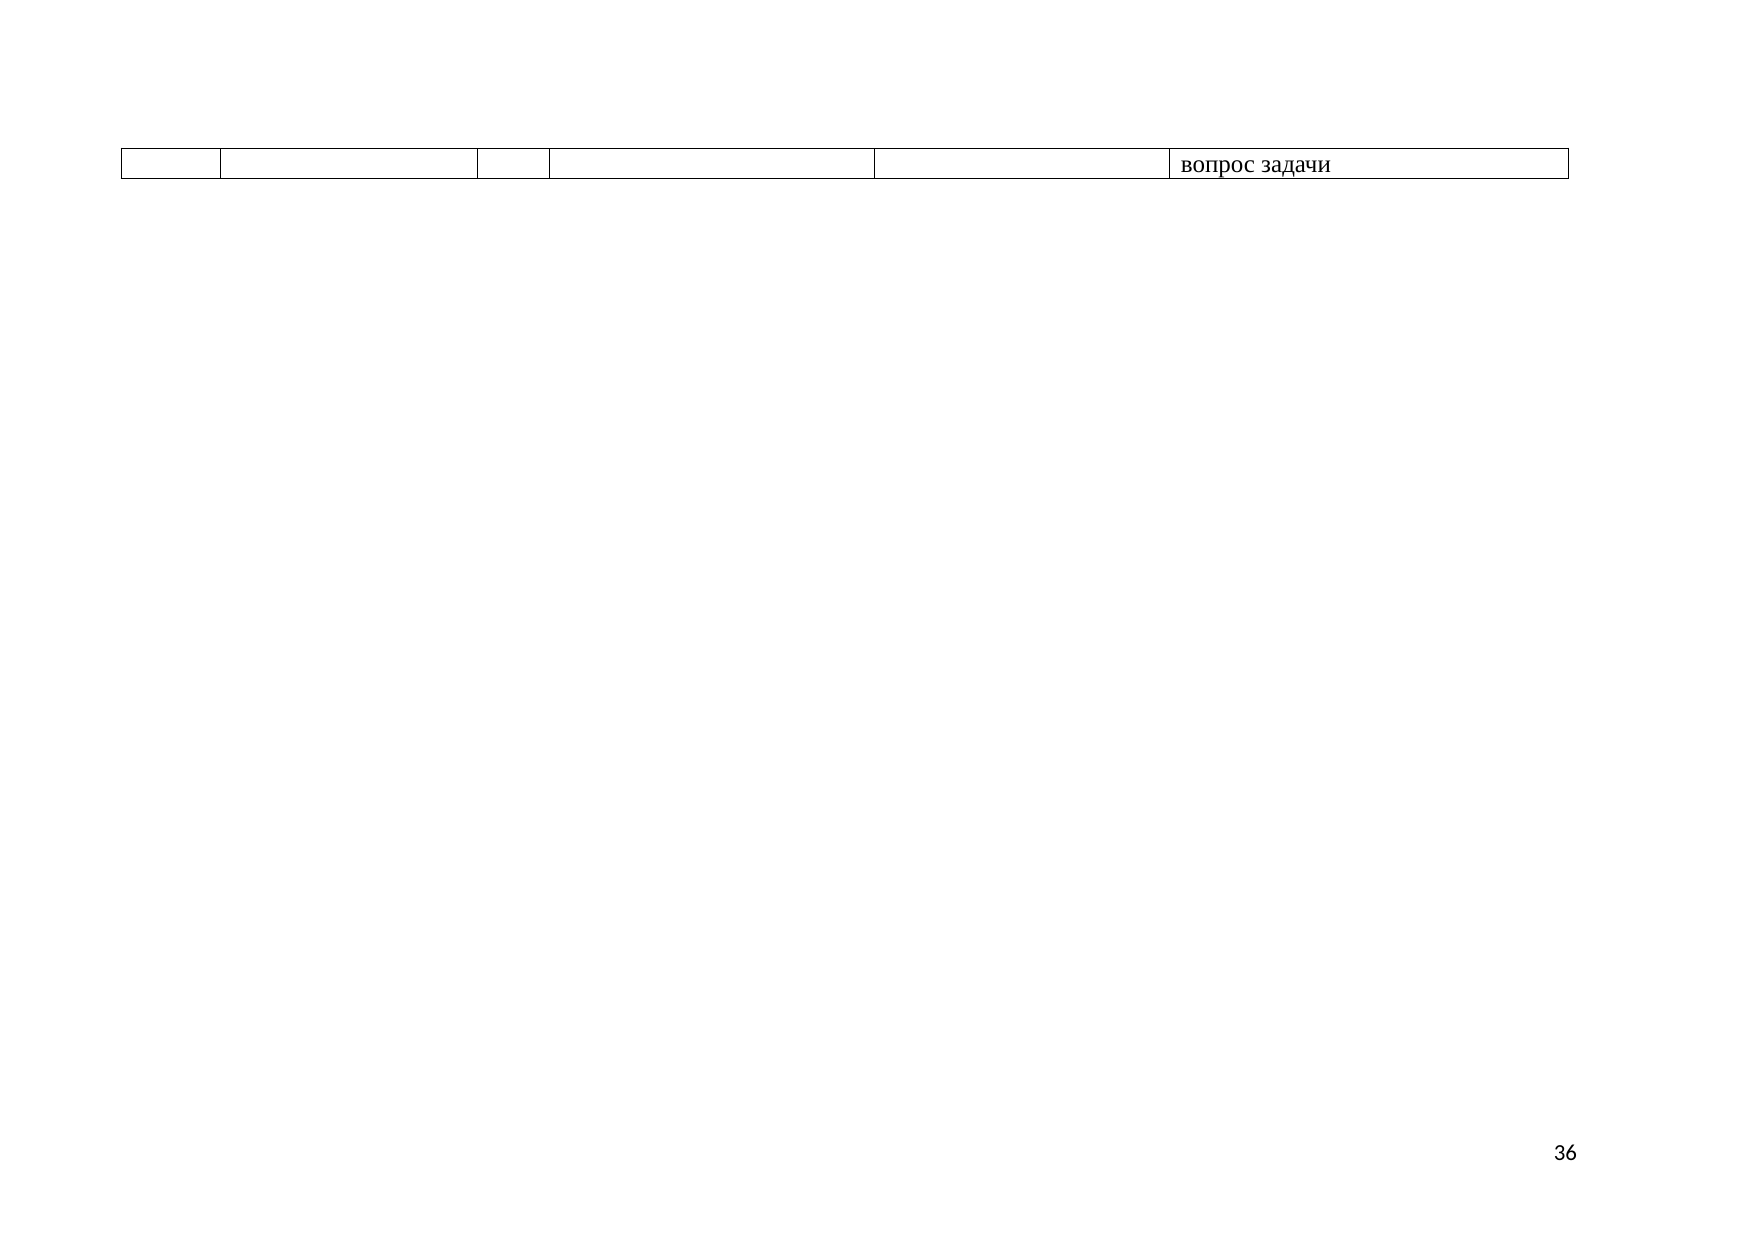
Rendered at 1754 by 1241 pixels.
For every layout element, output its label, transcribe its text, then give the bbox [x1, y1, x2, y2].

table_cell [221, 149, 477, 177]
table_cell 1 [478, 149, 549, 177]
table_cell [875, 149, 1169, 177]
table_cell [550, 149, 874, 177]
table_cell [1170, 149, 1568, 177]
table_cell 51 [122, 149, 220, 177]
